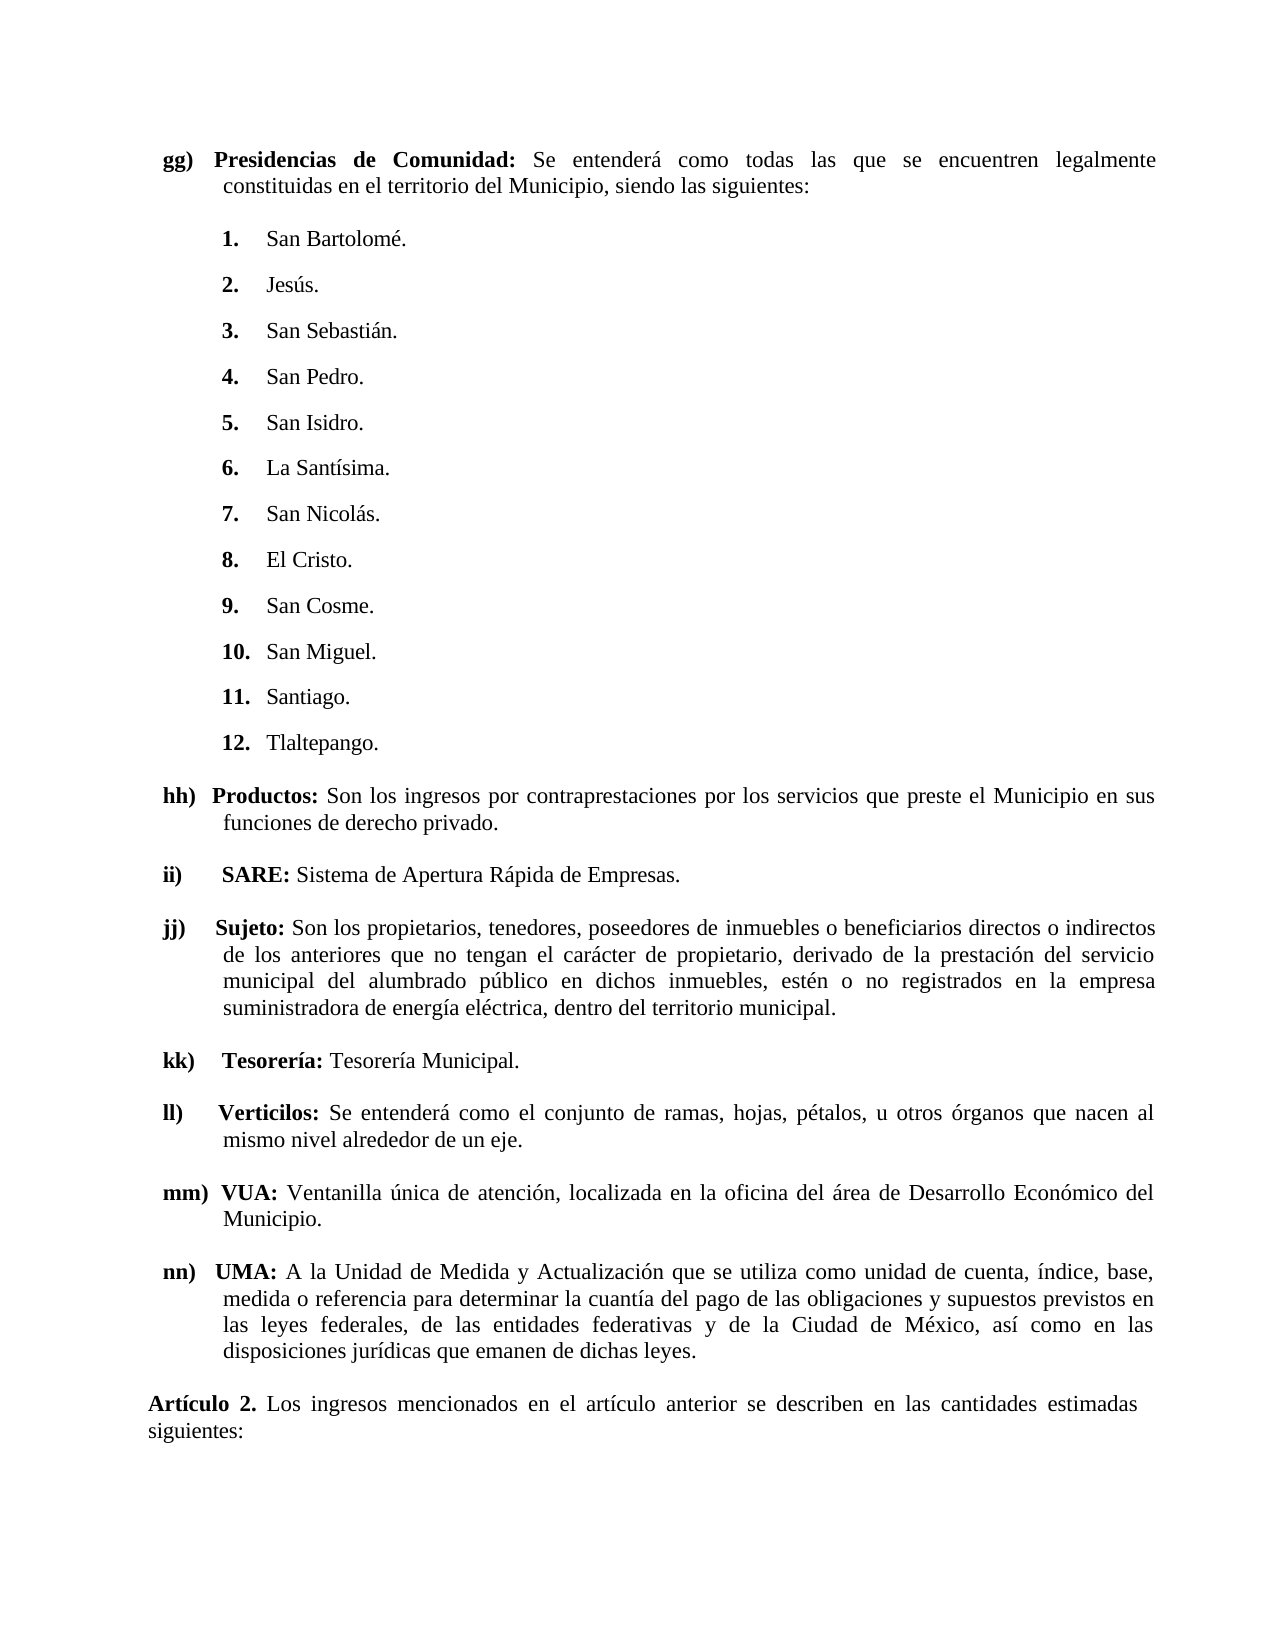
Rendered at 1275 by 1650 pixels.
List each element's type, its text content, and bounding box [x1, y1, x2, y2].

text gg) Presidencias de Comunidad: Se entenderá como todas las que se encuentren legalmente constituidas en el territorio del Municipio, siendo las siguientes: [163, 146, 1156, 199]
list San Bartolomé. [222, 225, 1181, 252]
list San Sebastián. [222, 317, 1181, 343]
list La Santísima. [222, 454, 1181, 481]
text nn) UMA: A la Unidad de Medida y Actualización que se utiliza como unidad de cuenta, índice, base, medida o referencia para determinar la cuantía del pago de las obligaciones y supuestos previstos en las leyes federales, de las entidades federativas y de la Ciudad de México, así como en las disposiciones jurídicas que emanen de dichas leyes. [163, 1258, 1156, 1364]
list San Pedro. [222, 363, 1181, 389]
text mm) VUA: Ventanilla única de atención, localizada en la oficina del área de Desarrollo Económico del Municipio. [163, 1179, 1156, 1232]
list San Nicolás. [222, 500, 1181, 526]
list Jesús. [222, 271, 1181, 297]
list Tlaltepango. [222, 729, 1181, 756]
text ii) SARE: Sistema de Apertura Rápida de Empresas. [163, 861, 1181, 888]
text hh) Productos: Son los ingresos por contraprestaciones por los servicios que preste el Municipio en sus funciones de derecho privado. [163, 782, 1156, 835]
list San Miguel. [222, 638, 1181, 664]
list San Cosme. [222, 592, 1181, 618]
text jj) Sujeto: Son los propietarios, tenedores, poseedores de inmuebles o beneficiarios directos o indirectos de los anteriores que no tengan el carácter de propietario, derivado de la prestación del servicio municipal del alumbrado público en dichos inmuebles, estén o no registrados en la empresa suministradora de energía eléctrica, dentro del territorio municipal. [163, 914, 1157, 1020]
list Santiago. [222, 683, 1181, 710]
list El Cristo. [222, 546, 1181, 572]
text Artículo 2. Los ingresos mencionados en el artículo anterior se describen en las cantidades estimadas siguientes: [148, 1390, 1181, 1443]
list San Isidro. [222, 409, 1181, 435]
text ll) Verticilos: Se entenderá como el conjunto de ramas, hojas, pétalos, u otros órganos que nacen al mismo nivel alrededor de un eje. [163, 1099, 1156, 1152]
text kk) Tesorería: Tesorería Municipal. [163, 1047, 1181, 1073]
